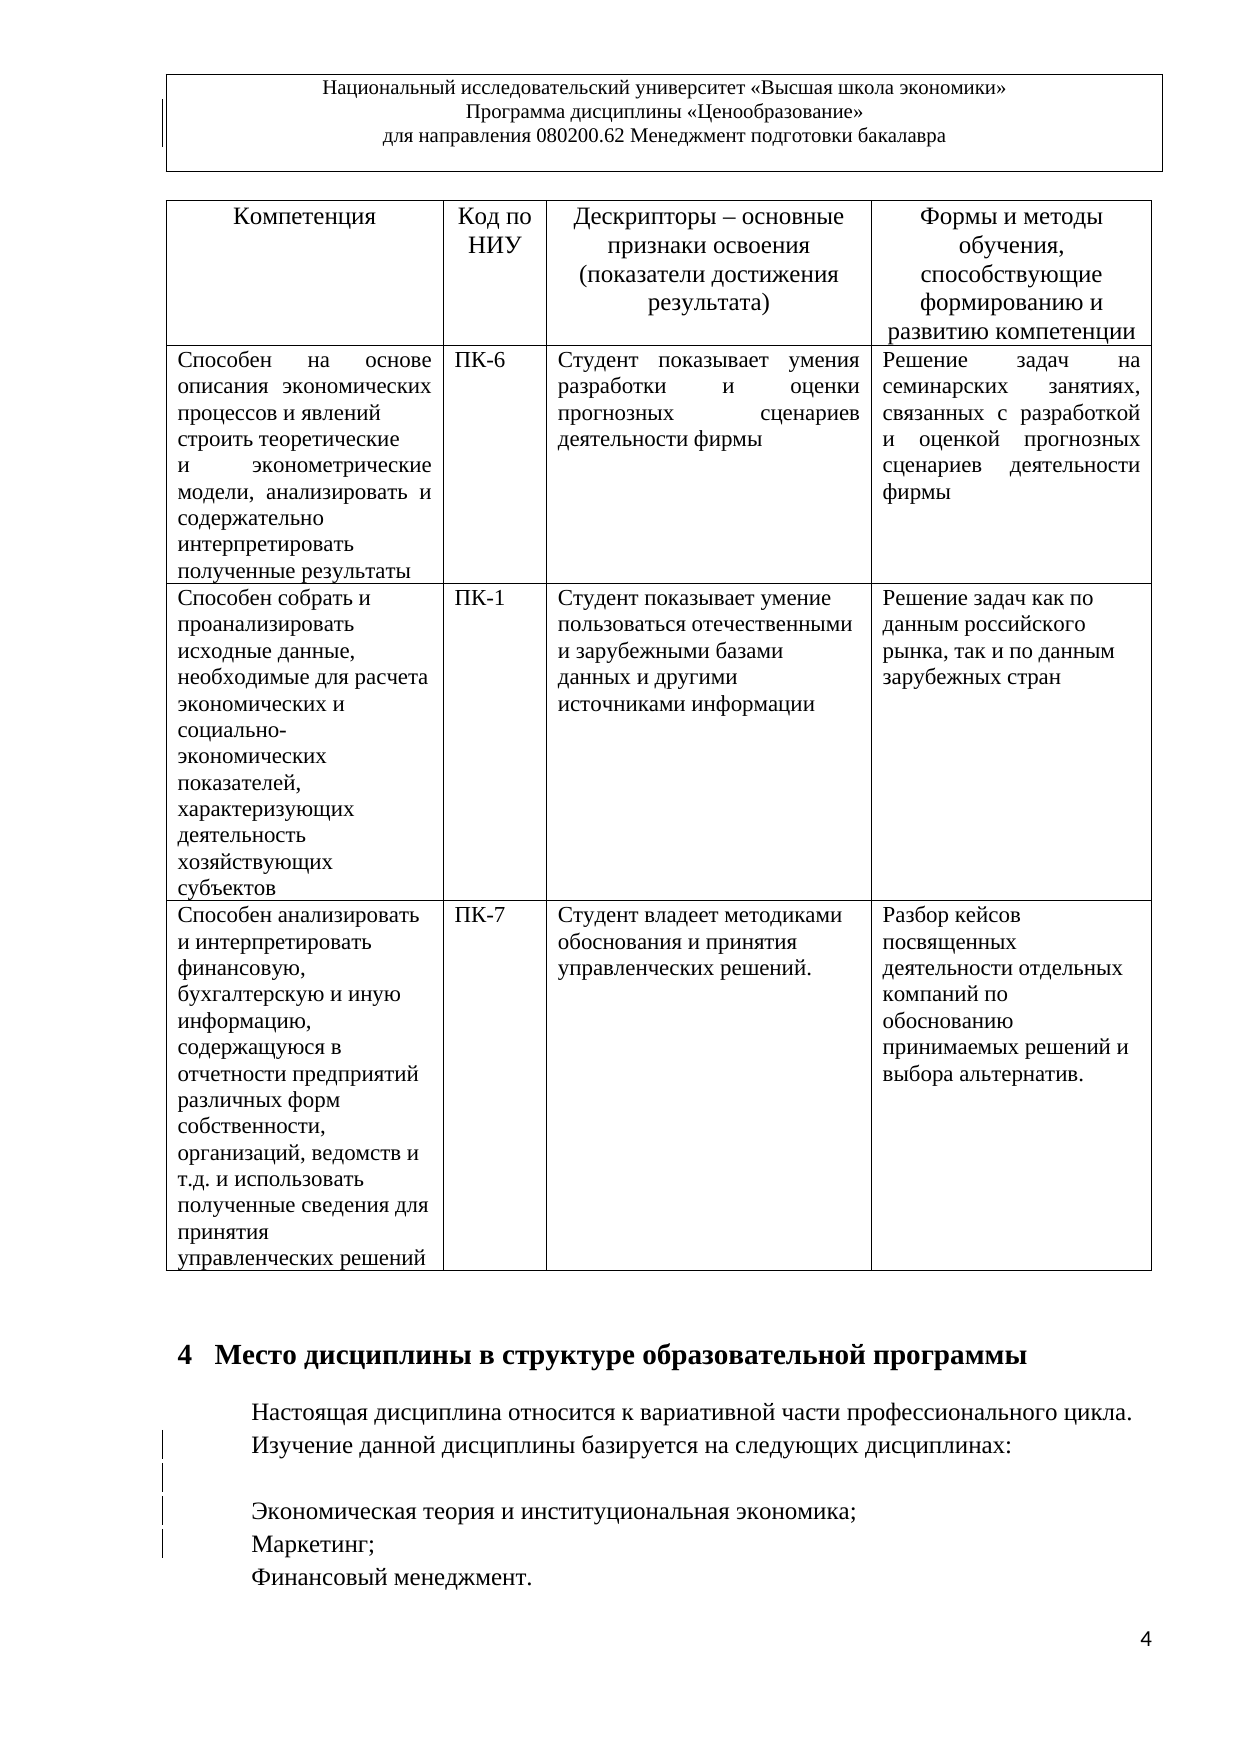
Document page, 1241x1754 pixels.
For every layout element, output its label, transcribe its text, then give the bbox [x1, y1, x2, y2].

table_cell ПК-7 [444, 901, 546, 1270]
table_cell Способен анализировать и интерпретировать финансовую, бухгалтерскую и иную информацию, содержащуюся в отчетности предприятий различных форм собственности, организаций, ведомств и т.д. и использовать полученные сведения для принятия управленческих решений [167, 901, 443, 1270]
table_cell Решение задач на семинарских занятиях, связанных с разработкой и оценкой прогнозных сценариев деятельности фирмы [872, 346, 1151, 583]
text Изучение данной дисциплины базируется на следующих дисциплинах: [177, 1430, 1152, 1459]
text Финансовый менеджмент. [177, 1562, 1152, 1591]
table_cell ПК-6 [444, 346, 546, 583]
table_cell ПК-1 [444, 584, 546, 900]
text Настоящая дисциплина относится к вариативной части профессионального цикла. [177, 1397, 1152, 1426]
table_cell Способен собрать и проанализировать исходные данные, необходимые для расчета экономических и социально-экономических показателей, характеризующих деятельность хозяйствующих субъектов [167, 584, 443, 900]
table_cell Решение задач как по данным российского рынка, так и по данным зарубежных стран [872, 584, 1151, 900]
table_cell Студент показывает умение пользоваться отечественными и зарубежными базами данных и другими источниками информации [547, 584, 871, 900]
table_header Код по НИУ [444, 201, 546, 345]
table_cell Студент показывает умения разработки и оценки прогнозных сценариев деятельности фирмы [547, 346, 871, 583]
text Маркетинг; [177, 1529, 1152, 1558]
table_header Компетенция [167, 201, 443, 345]
text Экономическая теория и институциональная экономика; [177, 1496, 1152, 1525]
table_header Формы и методы обучения, способствующие формированию и развитию компетенции [872, 201, 1151, 345]
table_cell Разбор кейсов посвященных деятельности отдельных компаний по обоснованию принимаемых решений и выбора альтернатив. [872, 901, 1151, 1270]
table_header Дескрипторы – основные признаки освоения (показатели достижения результата) [547, 201, 871, 345]
table_cell Способен на основе описания экономических процессов и явлений строить теоретические и эконометрические модели, анализировать и содержательно интерпретировать полученные результаты [167, 346, 443, 583]
list Место дисциплины в структуре образовательной программы [177, 1337, 1152, 1371]
table_cell Студент владеет методиками обоснования и принятия управленческих решений. [547, 901, 871, 1270]
